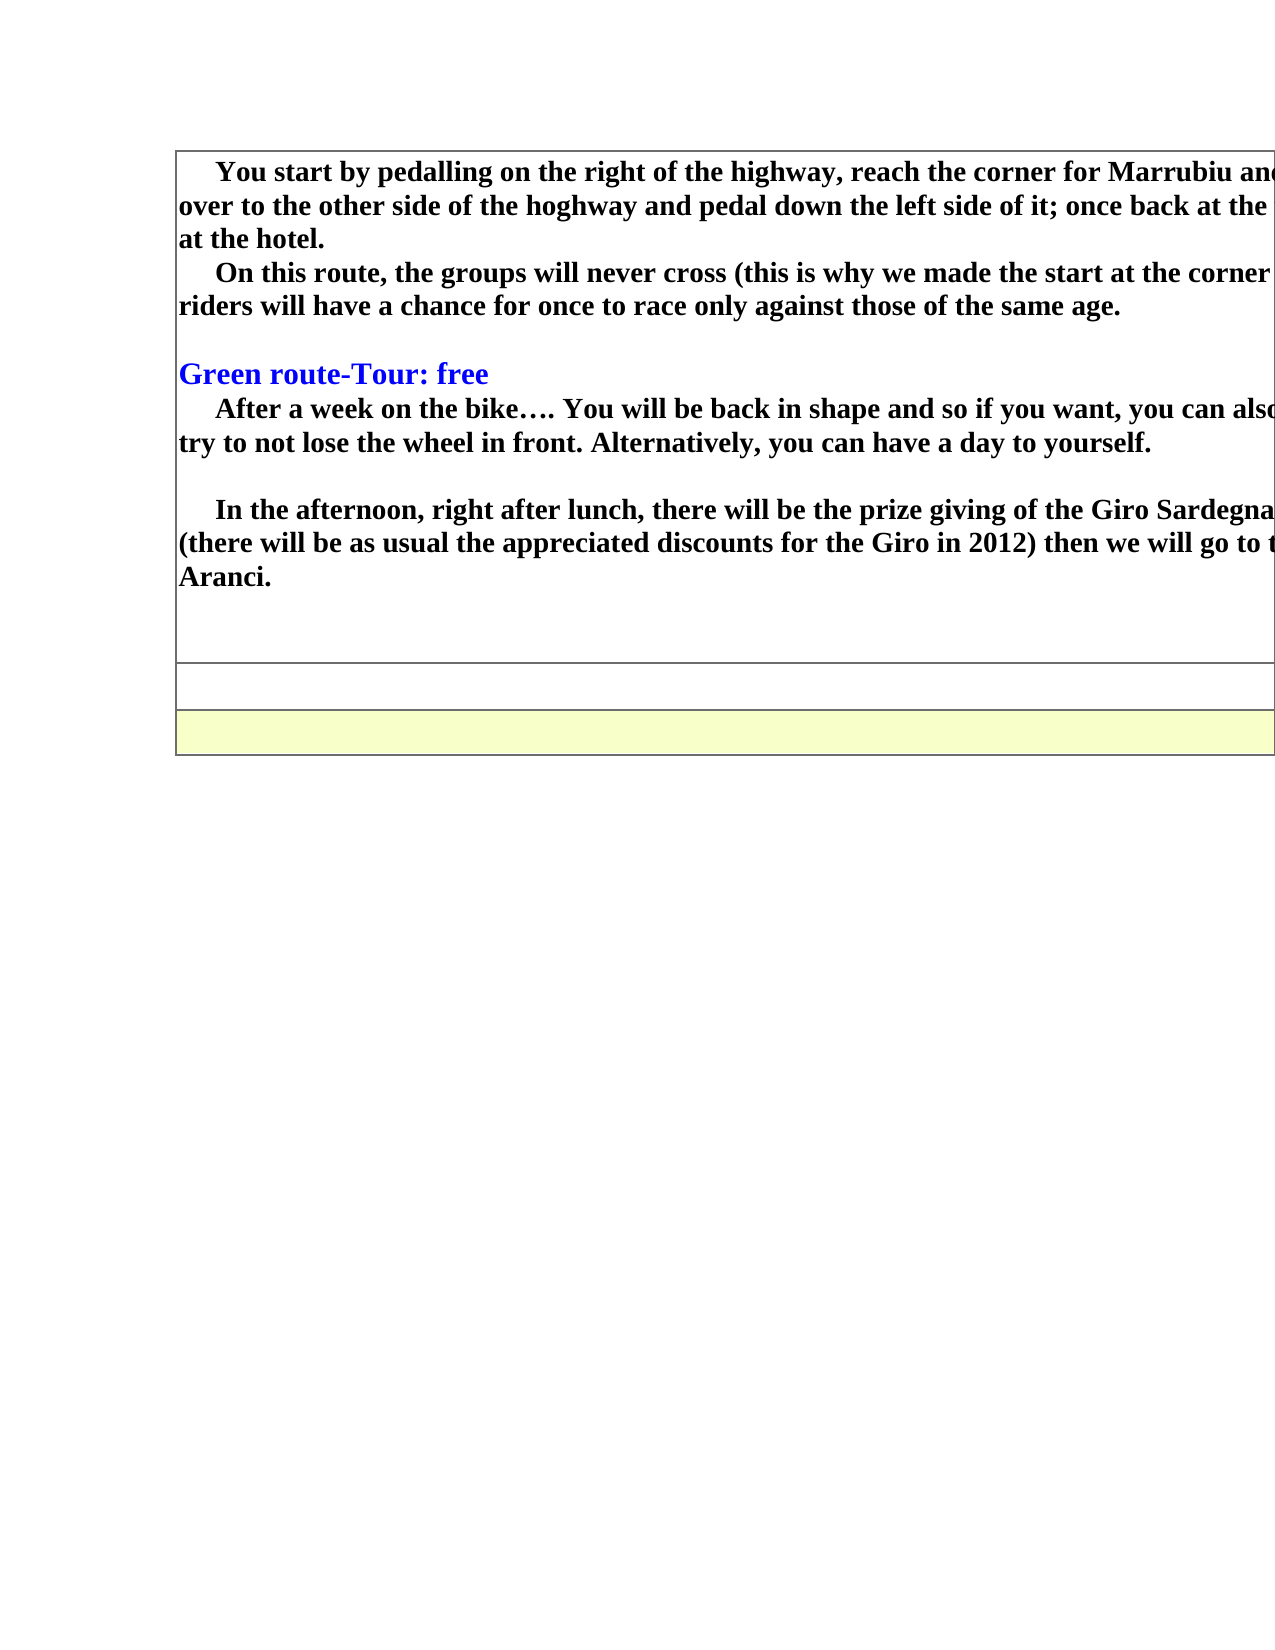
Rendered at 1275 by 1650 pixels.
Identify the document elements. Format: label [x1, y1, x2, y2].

table_cell [177, 664, 1274, 709]
table_cell [177, 711, 1274, 753]
table_cell [177, 152, 1274, 662]
